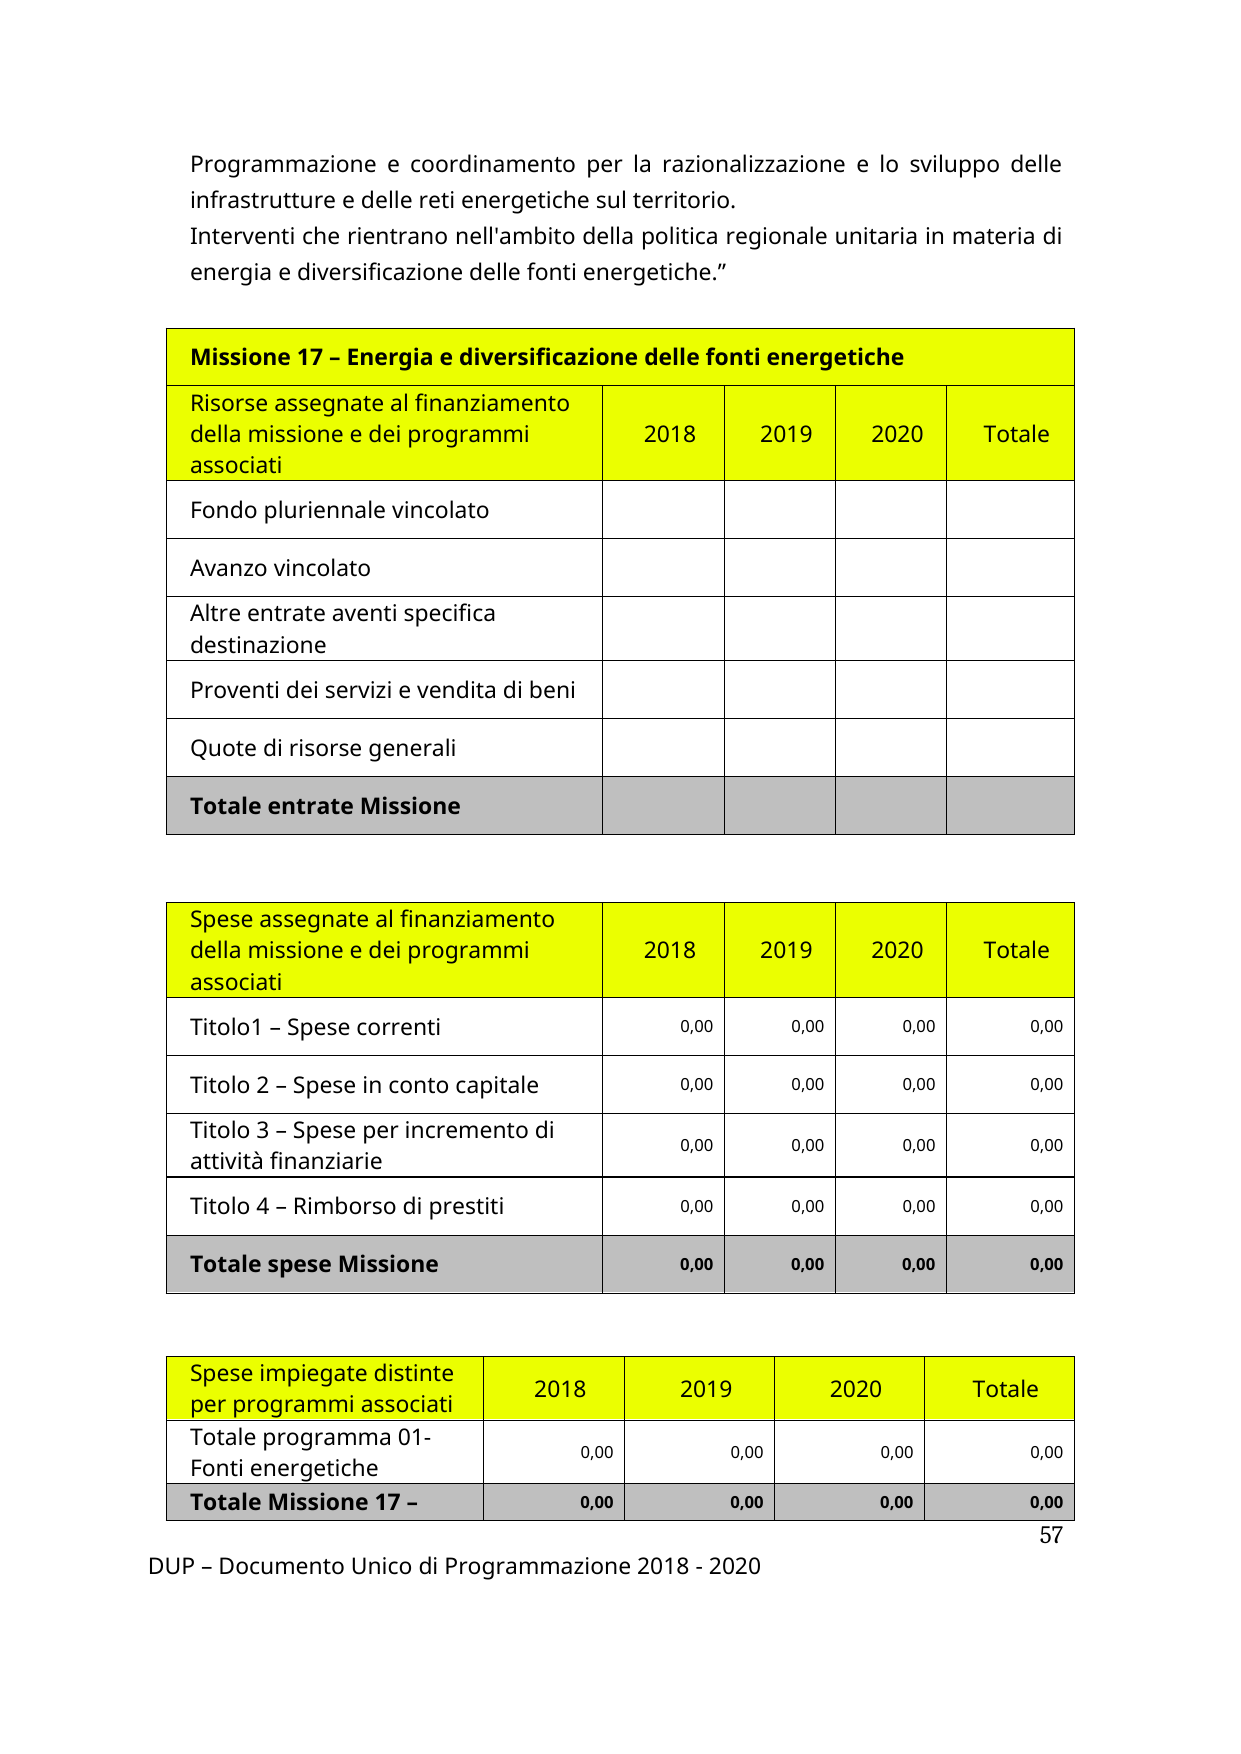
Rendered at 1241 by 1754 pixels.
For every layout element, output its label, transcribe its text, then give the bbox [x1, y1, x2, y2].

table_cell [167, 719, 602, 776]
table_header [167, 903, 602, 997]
text Interventi che rientrano nell'ambito della politica regionale unitaria in materia di energia e diversificazione delle fonti energetiche.” [190, 219, 1063, 287]
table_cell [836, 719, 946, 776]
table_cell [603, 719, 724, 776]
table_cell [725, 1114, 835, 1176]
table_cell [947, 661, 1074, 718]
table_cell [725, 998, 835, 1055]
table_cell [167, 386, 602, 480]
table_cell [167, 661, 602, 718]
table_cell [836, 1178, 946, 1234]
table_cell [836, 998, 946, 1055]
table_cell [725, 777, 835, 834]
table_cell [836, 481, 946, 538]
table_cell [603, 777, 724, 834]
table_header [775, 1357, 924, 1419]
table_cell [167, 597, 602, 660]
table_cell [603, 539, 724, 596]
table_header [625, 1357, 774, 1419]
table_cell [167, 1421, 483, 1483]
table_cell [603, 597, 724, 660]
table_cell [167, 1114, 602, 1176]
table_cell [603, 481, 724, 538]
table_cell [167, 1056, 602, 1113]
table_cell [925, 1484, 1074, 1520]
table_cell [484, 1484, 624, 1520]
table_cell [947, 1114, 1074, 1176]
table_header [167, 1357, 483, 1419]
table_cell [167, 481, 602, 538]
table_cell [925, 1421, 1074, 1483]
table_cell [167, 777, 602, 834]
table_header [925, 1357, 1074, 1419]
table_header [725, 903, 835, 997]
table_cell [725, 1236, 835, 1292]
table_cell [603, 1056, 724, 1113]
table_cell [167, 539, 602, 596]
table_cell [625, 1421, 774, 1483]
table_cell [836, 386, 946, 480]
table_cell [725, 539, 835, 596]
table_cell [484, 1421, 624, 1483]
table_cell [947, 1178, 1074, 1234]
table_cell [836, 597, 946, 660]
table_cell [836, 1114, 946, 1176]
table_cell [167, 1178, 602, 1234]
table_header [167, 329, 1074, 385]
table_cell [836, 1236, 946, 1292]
text Programmazione e coordinamento per la razionalizzazione e lo sviluppo delle infrastrutture e delle reti energetiche sul territorio. [190, 148, 1063, 215]
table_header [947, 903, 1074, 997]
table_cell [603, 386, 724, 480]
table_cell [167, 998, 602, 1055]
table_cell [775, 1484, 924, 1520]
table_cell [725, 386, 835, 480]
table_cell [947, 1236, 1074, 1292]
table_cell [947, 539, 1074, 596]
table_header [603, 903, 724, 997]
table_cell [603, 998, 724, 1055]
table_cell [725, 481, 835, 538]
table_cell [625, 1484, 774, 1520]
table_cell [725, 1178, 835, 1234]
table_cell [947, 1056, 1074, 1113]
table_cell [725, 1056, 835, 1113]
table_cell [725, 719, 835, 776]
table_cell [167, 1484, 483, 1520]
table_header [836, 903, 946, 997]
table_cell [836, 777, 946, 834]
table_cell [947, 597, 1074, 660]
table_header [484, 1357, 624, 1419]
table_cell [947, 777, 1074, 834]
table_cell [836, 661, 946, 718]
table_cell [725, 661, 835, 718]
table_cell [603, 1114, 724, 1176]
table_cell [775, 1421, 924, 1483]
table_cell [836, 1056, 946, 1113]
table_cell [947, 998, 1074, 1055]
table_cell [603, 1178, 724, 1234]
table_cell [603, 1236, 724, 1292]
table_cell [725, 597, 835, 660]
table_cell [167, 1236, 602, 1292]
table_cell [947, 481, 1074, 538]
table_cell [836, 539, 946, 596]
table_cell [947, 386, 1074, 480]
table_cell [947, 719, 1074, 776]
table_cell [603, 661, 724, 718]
